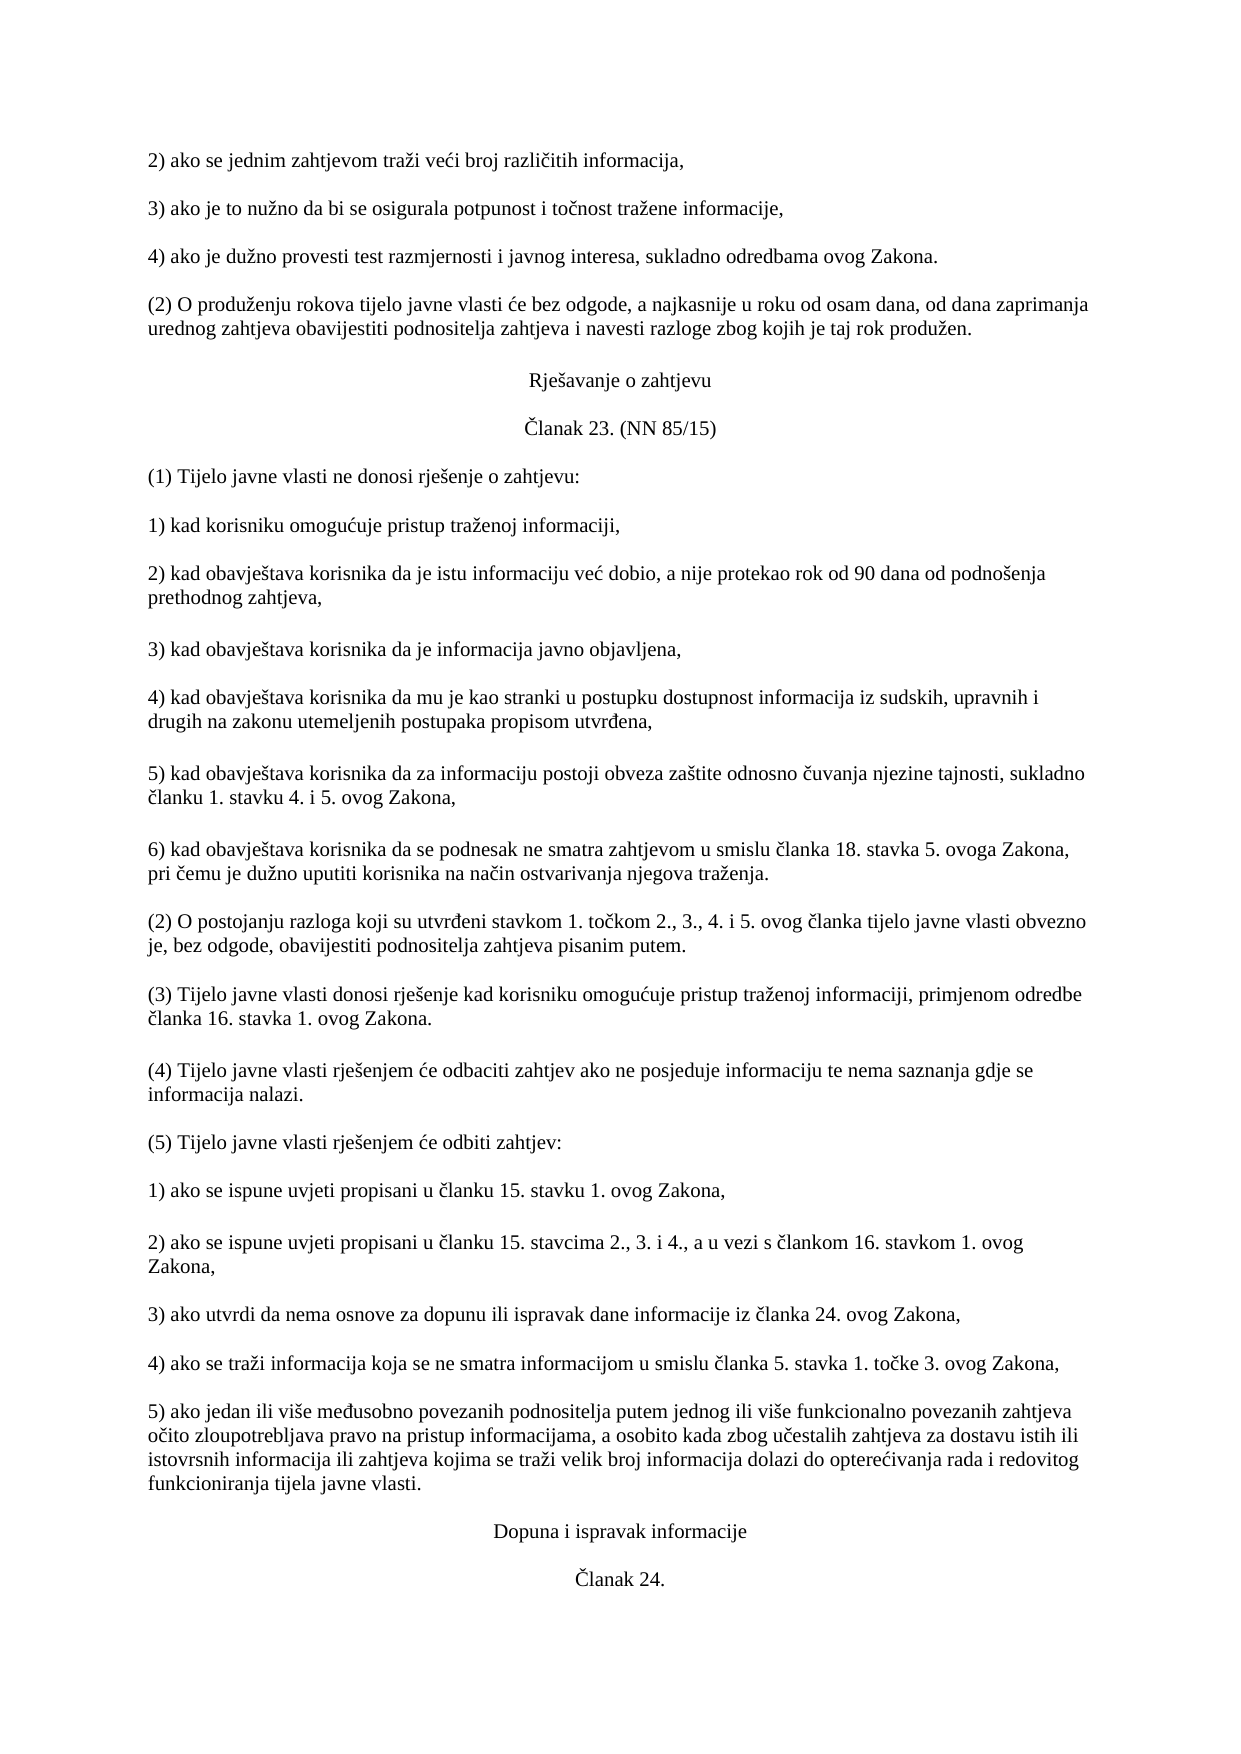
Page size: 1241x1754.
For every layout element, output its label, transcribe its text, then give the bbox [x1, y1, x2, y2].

text 5) ako jedan ili više međusobno povezanih podnositelja putem jednog ili više funkcionalno povezanih zahtjeva očito zloupotrebljava pravo na pristup informacijama, a osobito kada zbog učestalih zahtjeva za dostavu istih ili istovrsnih informacija ili zahtjeva kojima se traži velik broj informacija dolazi do opterećivanja rada i redovitog funkcioniranja tijela javne vlasti. [148, 1398, 1093, 1495]
text 4) ako je dužno provesti test razmjernosti i javnog interesa, sukladno odredbama ovog Zakona. [148, 244, 1093, 268]
text (2) O produženju rokova tijelo javne vlasti će bez odgode, a najkasnije u roku od osam dana, od dana zaprimanja urednog zahtjeva obavijestiti podnositelja zahtjeva i navesti razloge zbog kojih je taj rok produžen. [148, 292, 1093, 368]
text 6) kad obavještava korisnika da se podnesak ne smatra zahtjevom u smislu članka 18. stavka 5. ovoga Zakona, pri čemu je dužno uputiti korisnika na način ostvarivanja njegova traženja. [148, 837, 1093, 885]
text (1) Tijelo javne vlasti ne donosi rješenje o zahtjevu: [148, 464, 1093, 488]
text (2) O postojanju razloga koji su utvrđeni stavkom 1. točkom 2., 3., 4. i 5. ovog članka tijelo javne vlasti obvezno je, bez odgode, obavijestiti podnositelja zahtjeva pisanim putem. [148, 909, 1093, 957]
text 1) ako se ispune uvjeti propisani u članku 15. stavku 1. ovog Zakona, [148, 1178, 1093, 1230]
text Članak 23. (NN 85/15) [148, 416, 1093, 440]
text 3) kad obavještava korisnika da je informacija javno objavljena, [148, 637, 1093, 661]
text 3) ako je to nužno da bi se osigurala potpunost i točnost tražene informacije, [148, 196, 1093, 220]
text 4) ako se traži informacija koja se ne smatra informacijom u smislu članka 5. stavka 1. točke 3. ovog Zakona, [148, 1350, 1093, 1374]
text Članak 24. [148, 1567, 1093, 1591]
text 1) kad korisniku omogućuje pristup traženoj informaciji, [148, 512, 1093, 537]
text 2) kad obavještava korisnika da je istu informaciju već dobio, a nije protekao rok od 90 dana od podnošenja prethodnog zahtjeva, [148, 561, 1093, 637]
text 3) ako utvrdi da nema osnove za dopunu ili ispravak dane informacije iz članka 24. ovog Zakona, [148, 1302, 1093, 1326]
text 2) ako se jednim zahtjevom traži veći broj različitih informacija, [148, 148, 1093, 172]
text Dopuna i ispravak informacije [148, 1519, 1093, 1543]
text 2) ako se ispune uvjeti propisani u članku 15. stavcima 2., 3. i 4., a u vezi s člankom 16. stavkom 1. ovog Zakona, [148, 1230, 1093, 1278]
text (4) Tijelo javne vlasti rješenjem će odbaciti zahtjev ako ne posjeduje informaciju te nema saznanja gdje se informacija nalazi. [148, 1058, 1093, 1106]
text Rješavanje o zahtjevu [148, 368, 1093, 392]
text (5) Tijelo javne vlasti rješenjem će odbiti zahtjev: [148, 1130, 1093, 1154]
text 4) kad obavještava korisnika da mu je kao stranki u postupku dostupnost informacija iz sudskih, upravnih i drugih na zakonu utemeljenih postupaka propisom utvrđena, [148, 685, 1093, 761]
text (3) Tijelo javne vlasti donosi rješenje kad korisniku omogućuje pristup traženoj informaciji, primjenom odredbe članka 16. stavka 1. ovog Zakona. [148, 982, 1093, 1058]
text 5) kad obavještava korisnika da za informaciju postoji obveza zaštite odnosno čuvanja njezine tajnosti, sukladno članku 1. stavku 4. i 5. ovog Zakona, [148, 761, 1093, 837]
